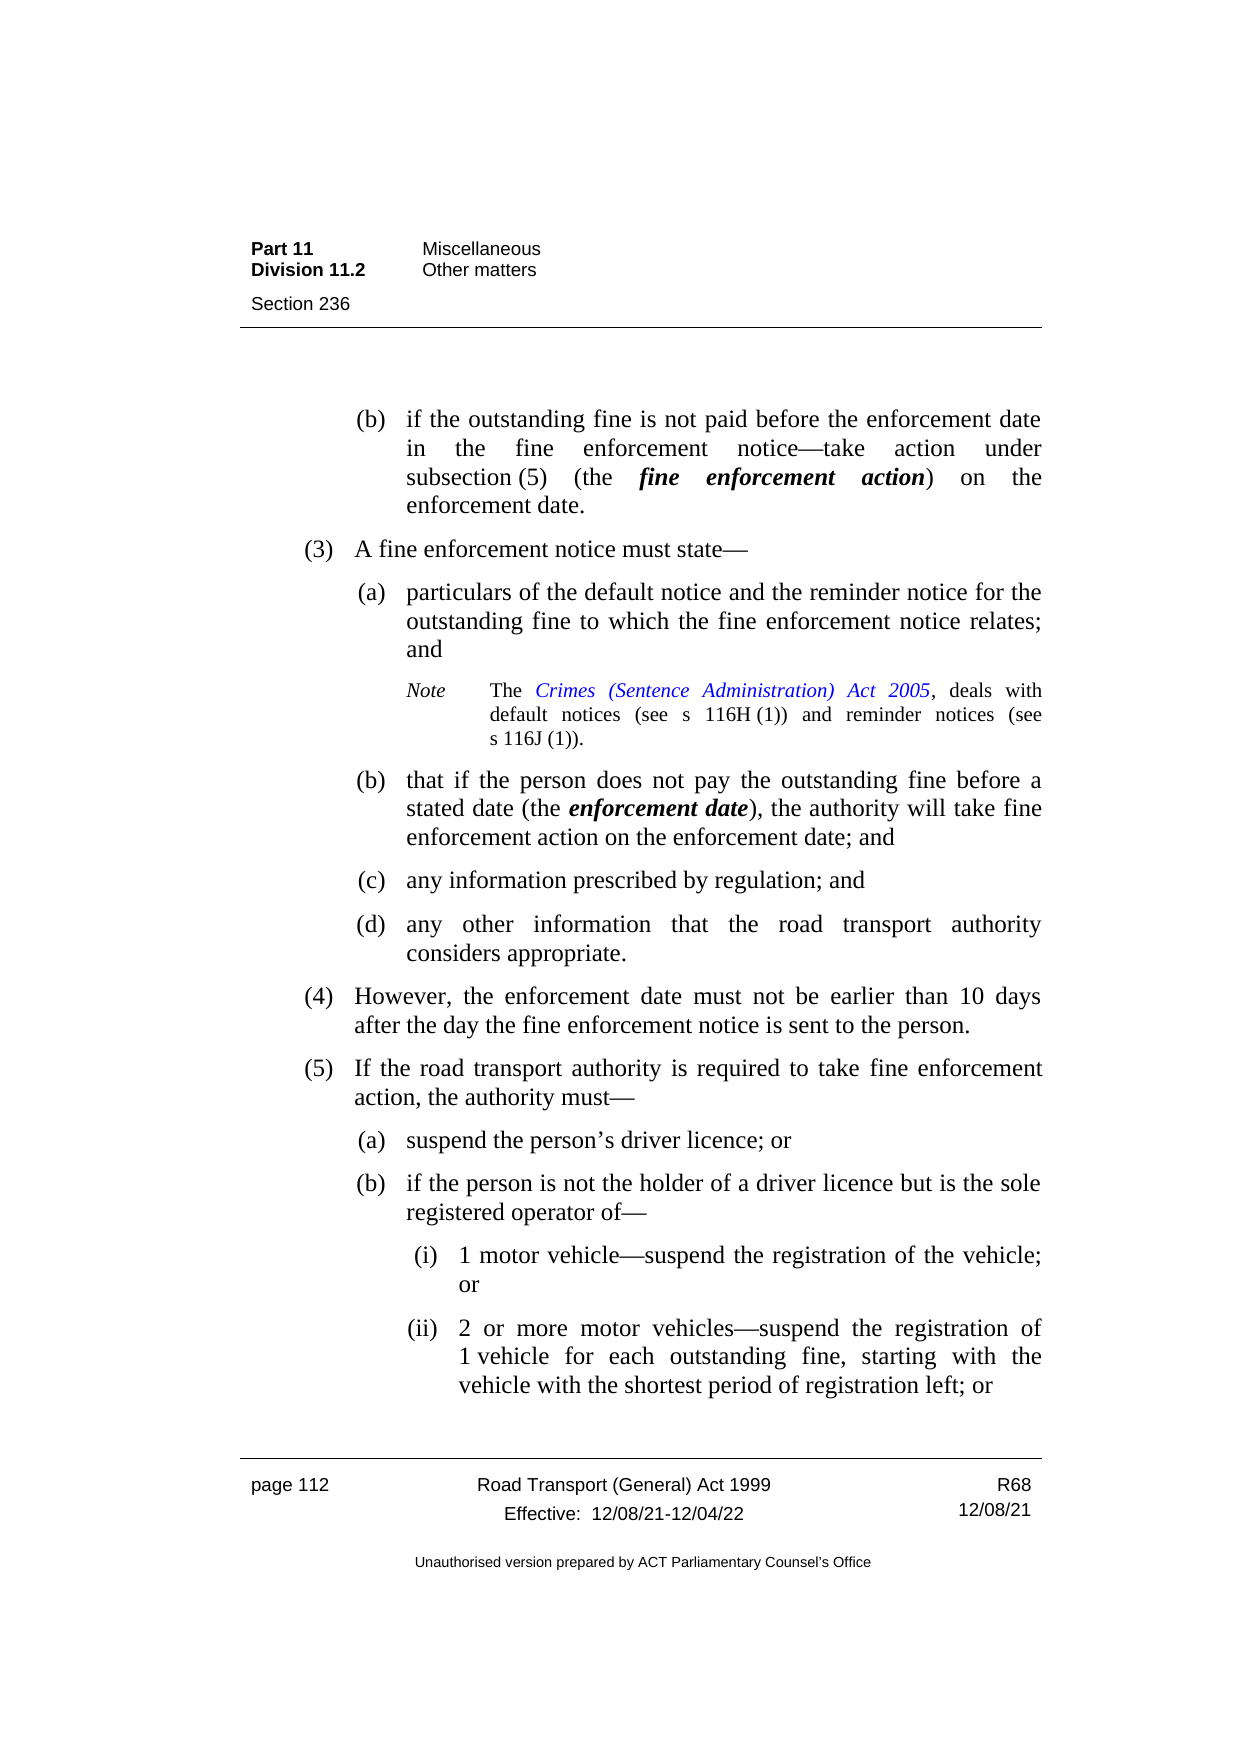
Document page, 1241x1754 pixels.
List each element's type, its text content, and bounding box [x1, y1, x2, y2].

text (b) if the outstanding fine is not paid before the enforcement date in the fine enforcement notice—take action under subsection (5) (the fine enforcement action) on the enforcement date. [239, 404, 1042, 519]
text (d) any other information that the road transport authority considers appropriate. [239, 909, 1042, 966]
text Note The Crimes (Sentence Administration) Act 2005, deals with default notices (see s 116H (1)) and reminder notices (see s 116J (1)). [406, 678, 1042, 750]
text (b) if the person is not the holder of a driver licence but is the sole registered operator of— [239, 1168, 1042, 1226]
text (5) If the road transport authority is required to take fine enforcement action, the authority must— [239, 1053, 1042, 1111]
text (4) However, the enforcement date must not be earlier than 10 days after the day the fine enforcement notice is sent to the person. [239, 981, 1042, 1038]
text (a) suspend the person’s driver licence; or [239, 1125, 1042, 1154]
text (ii) 2 or more motor vehicles—suspend the registration of 1 vehicle for each outstanding fine, starting with the vehicle with the shortest period of registration left; or [239, 1313, 1042, 1399]
text (c) any information prescribed by regulation; and [239, 866, 1042, 894]
text (3) A fine enforcement notice must state— [239, 534, 1042, 562]
text (a) particulars of the default notice and the reminder notice for the outstanding fine to which the fine enforcement notice relates; and [239, 577, 1042, 663]
text (i) 1 motor vehicle—suspend the registration of the vehicle; or [239, 1241, 1042, 1298]
text (b) that if the person does not pay the outstanding fine before a stated date (the enforcement date), the authority will take fine enforcement action on the enforcement date; and [239, 765, 1042, 851]
